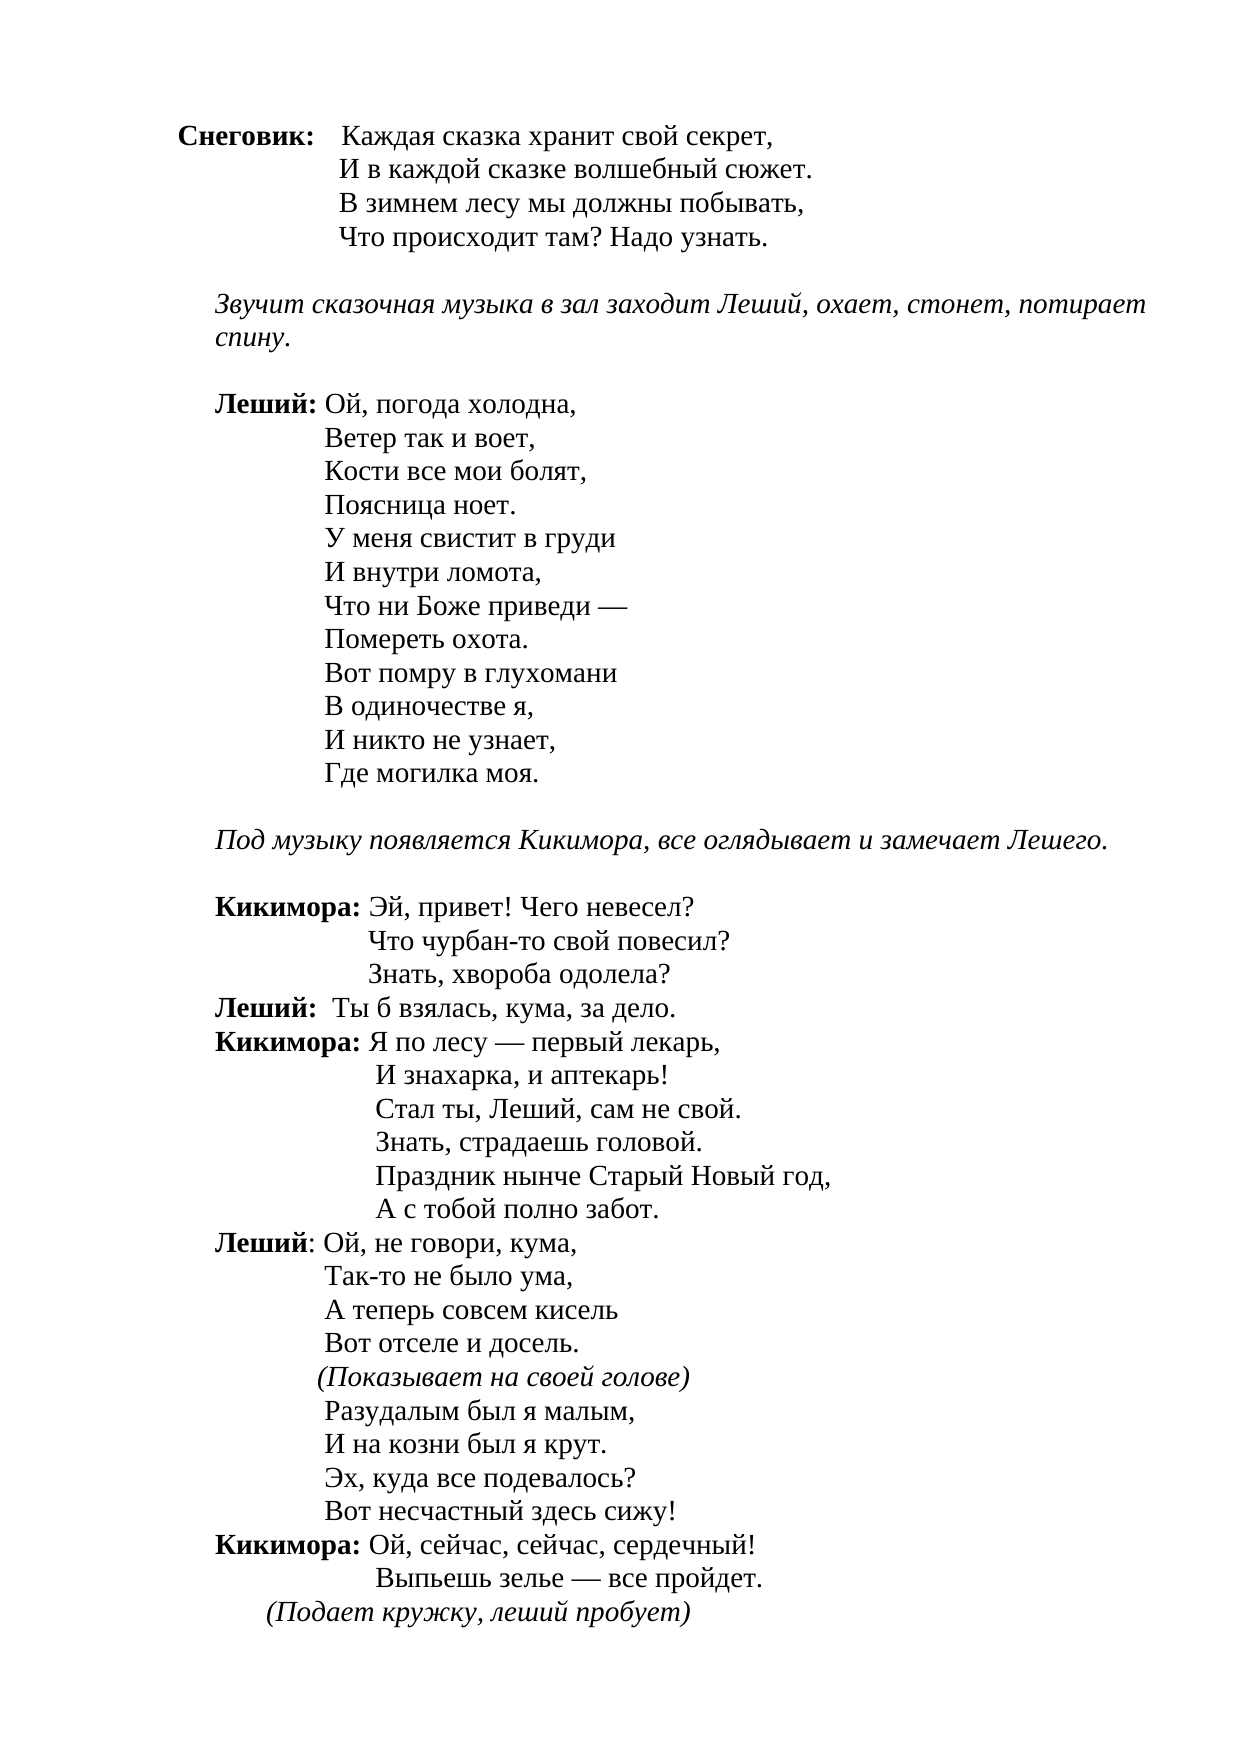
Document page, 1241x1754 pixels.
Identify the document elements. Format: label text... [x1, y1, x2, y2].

list Вот несчастный здесь сижу! [215, 1493, 1152, 1527]
list Знать, страдаешь головой. [215, 1124, 1152, 1158]
text Снеговик: Каждая сказка хранит свой секрет, [177, 118, 1152, 152]
list Выпьешь зелье — все пройдет. [215, 1560, 1152, 1594]
list Леший: Ой, не говори, кума, [215, 1225, 1152, 1258]
list Ветер так и воет, [215, 420, 1152, 453]
list Кикимора: Ой, сейчас, сейчас, сердечный! [215, 1527, 1152, 1560]
list В одиночестве я, [215, 688, 1152, 722]
list Что чурбан-то свой повесил? [215, 923, 1152, 957]
list Разудалым был я малым, [215, 1393, 1152, 1426]
list Стал ты, Леший, сам не свой. [215, 1091, 1152, 1124]
list Кикимора: Я по лесу — первый лекарь, [215, 1024, 1152, 1057]
list (Подает кружку, леший пробует) [215, 1594, 1152, 1627]
list И никто не узнает, [215, 722, 1152, 755]
list Знать, хвороба одолела? [215, 957, 1152, 990]
list Под музыку появляется Кикимора, все оглядывает и замечает Лешего. [215, 822, 1152, 856]
list Кости все мои болят, [215, 453, 1152, 487]
list Поясница ноет. [215, 487, 1152, 521]
list Что происходит там? Надо узнать. [215, 219, 1152, 252]
list Кикимора: Эй, привет! Чего невесел? [215, 889, 1152, 923]
list (Показывает на своей голове) [215, 1359, 1152, 1393]
list Так-то не было ума, [215, 1258, 1152, 1292]
list Вот отселе и досель. [215, 1326, 1152, 1359]
list Вот помру в глухомани [215, 655, 1152, 688]
list Помереть охота. [215, 621, 1152, 655]
list А теперь совсем кисель [215, 1292, 1152, 1326]
list Звучит сказочная музыка в зал заходит Леший, охает, стонет, потирает спину. [215, 286, 1152, 353]
list Праздник нынче Старый Новый год, [215, 1158, 1152, 1191]
list И внутри ломота, [215, 554, 1152, 588]
list И знахарка, и аптекарь! [215, 1057, 1152, 1091]
list В зимнем лесу мы должны побывать, [215, 185, 1152, 219]
list Где могилка моя. [215, 755, 1152, 789]
list У меня свистит в груди [215, 521, 1152, 554]
list А с тобой полно забот. [215, 1191, 1152, 1225]
list И на козни был я крут. [215, 1426, 1152, 1460]
list Что ни Боже приведи — [215, 588, 1152, 621]
list Леший: Ты б взялась, кума, за дело. [215, 990, 1152, 1024]
list Эх, куда все подевалось? [215, 1460, 1152, 1493]
list Леший: Ой, погода холодна, [215, 386, 1152, 420]
list И в каждой сказке волшебный сюжет. [215, 152, 1152, 185]
